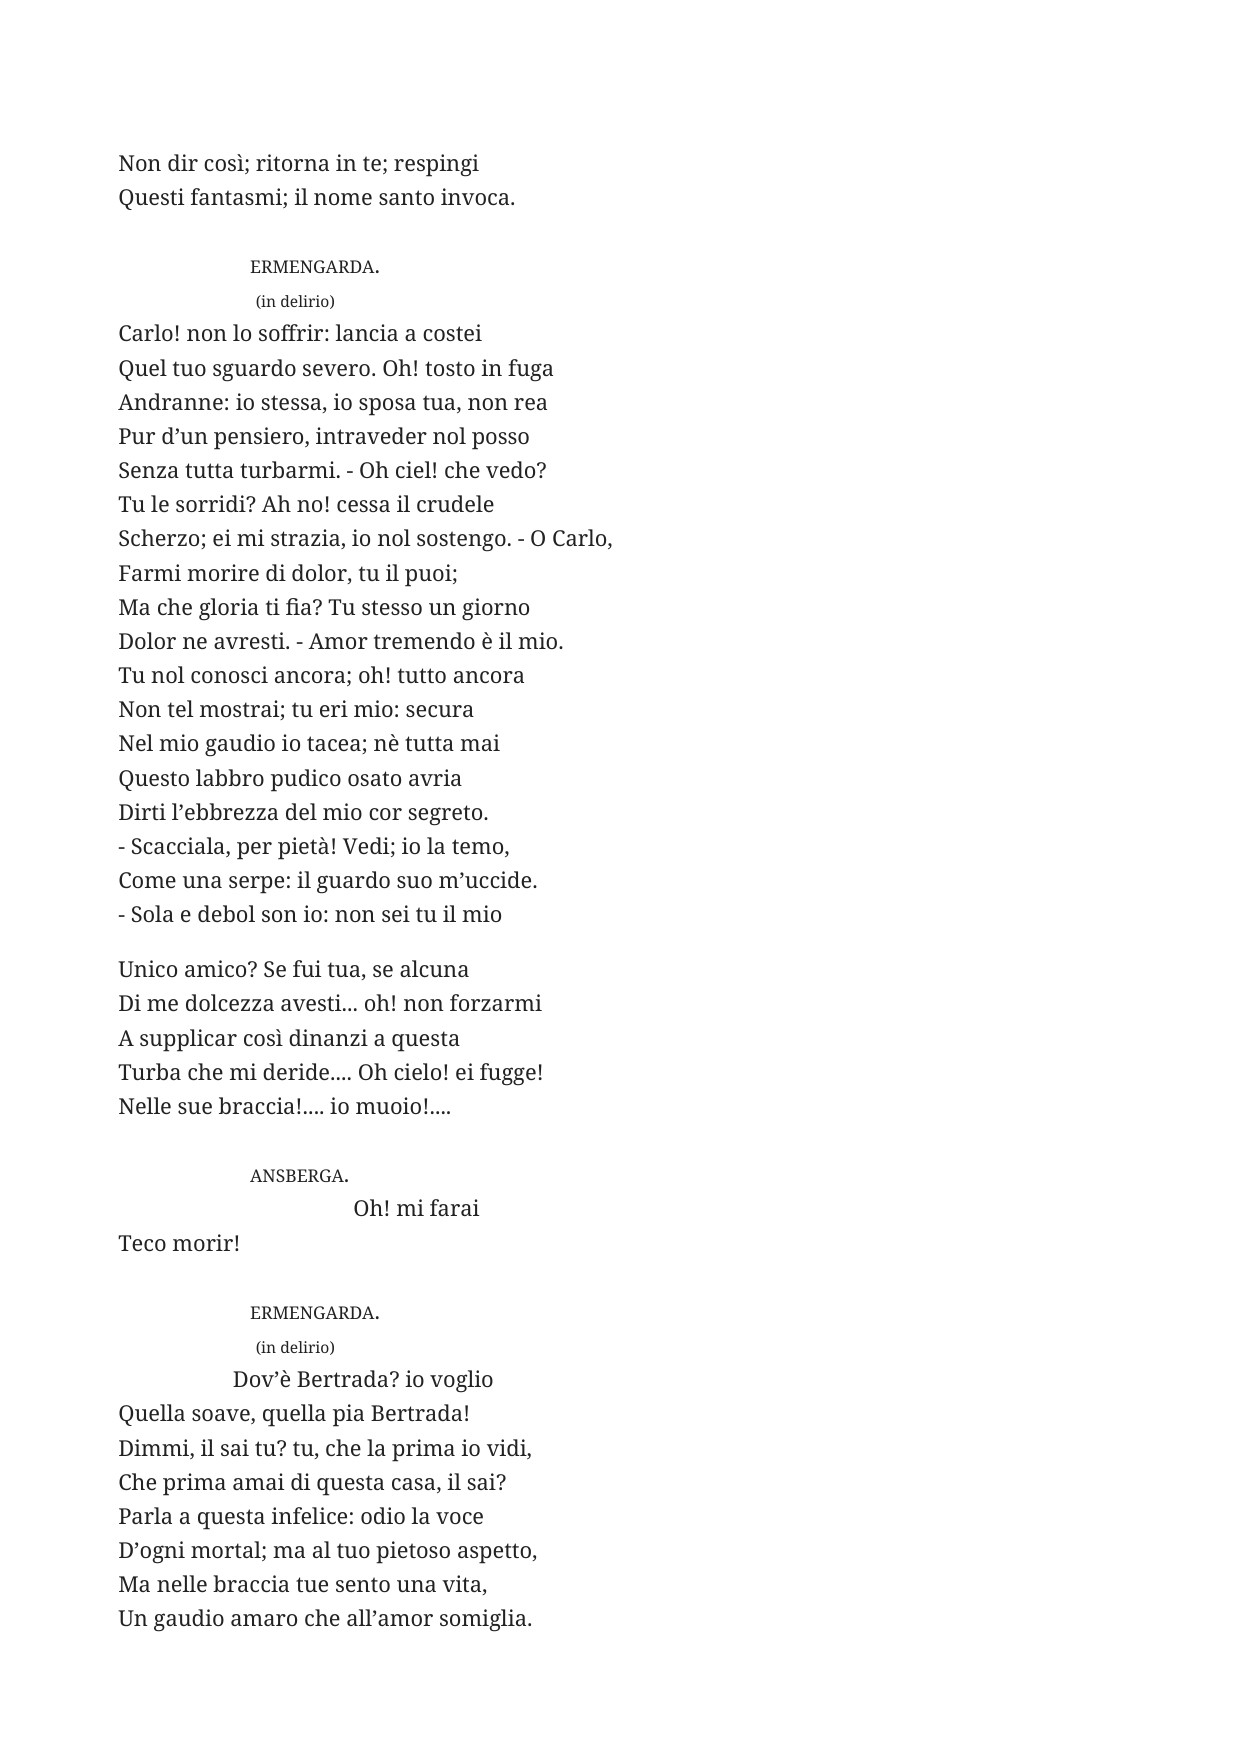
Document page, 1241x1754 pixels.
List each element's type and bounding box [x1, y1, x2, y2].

text [118, 148, 1122, 929]
text [118, 954, 1122, 1633]
